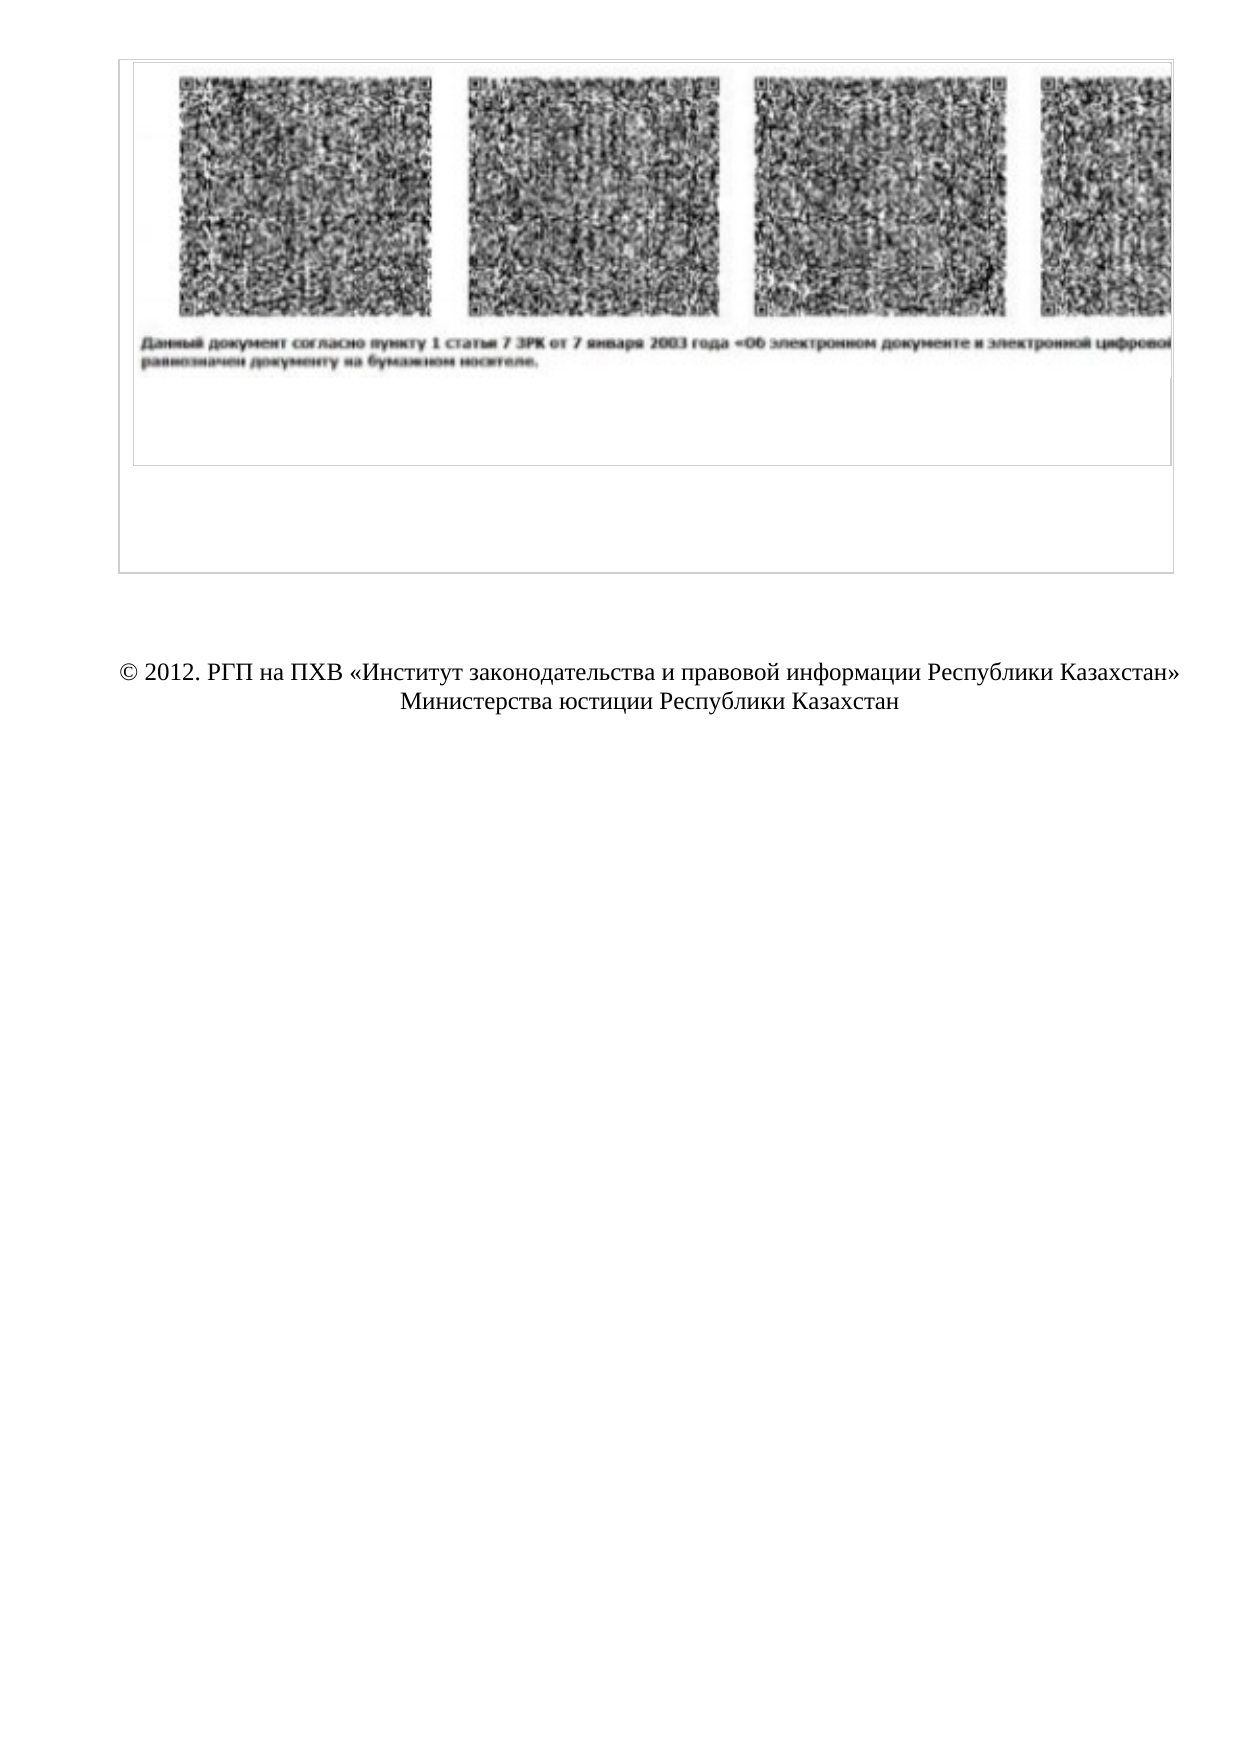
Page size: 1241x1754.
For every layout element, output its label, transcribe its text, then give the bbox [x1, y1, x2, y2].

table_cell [120, 60, 1173, 572]
text © 2012. РГП на ПХВ «Институт законодательства и правовой информации Республики Казахстан» Министерства юстиции Республики Казахстан [118, 657, 1181, 715]
picture [136, 64, 1171, 378]
